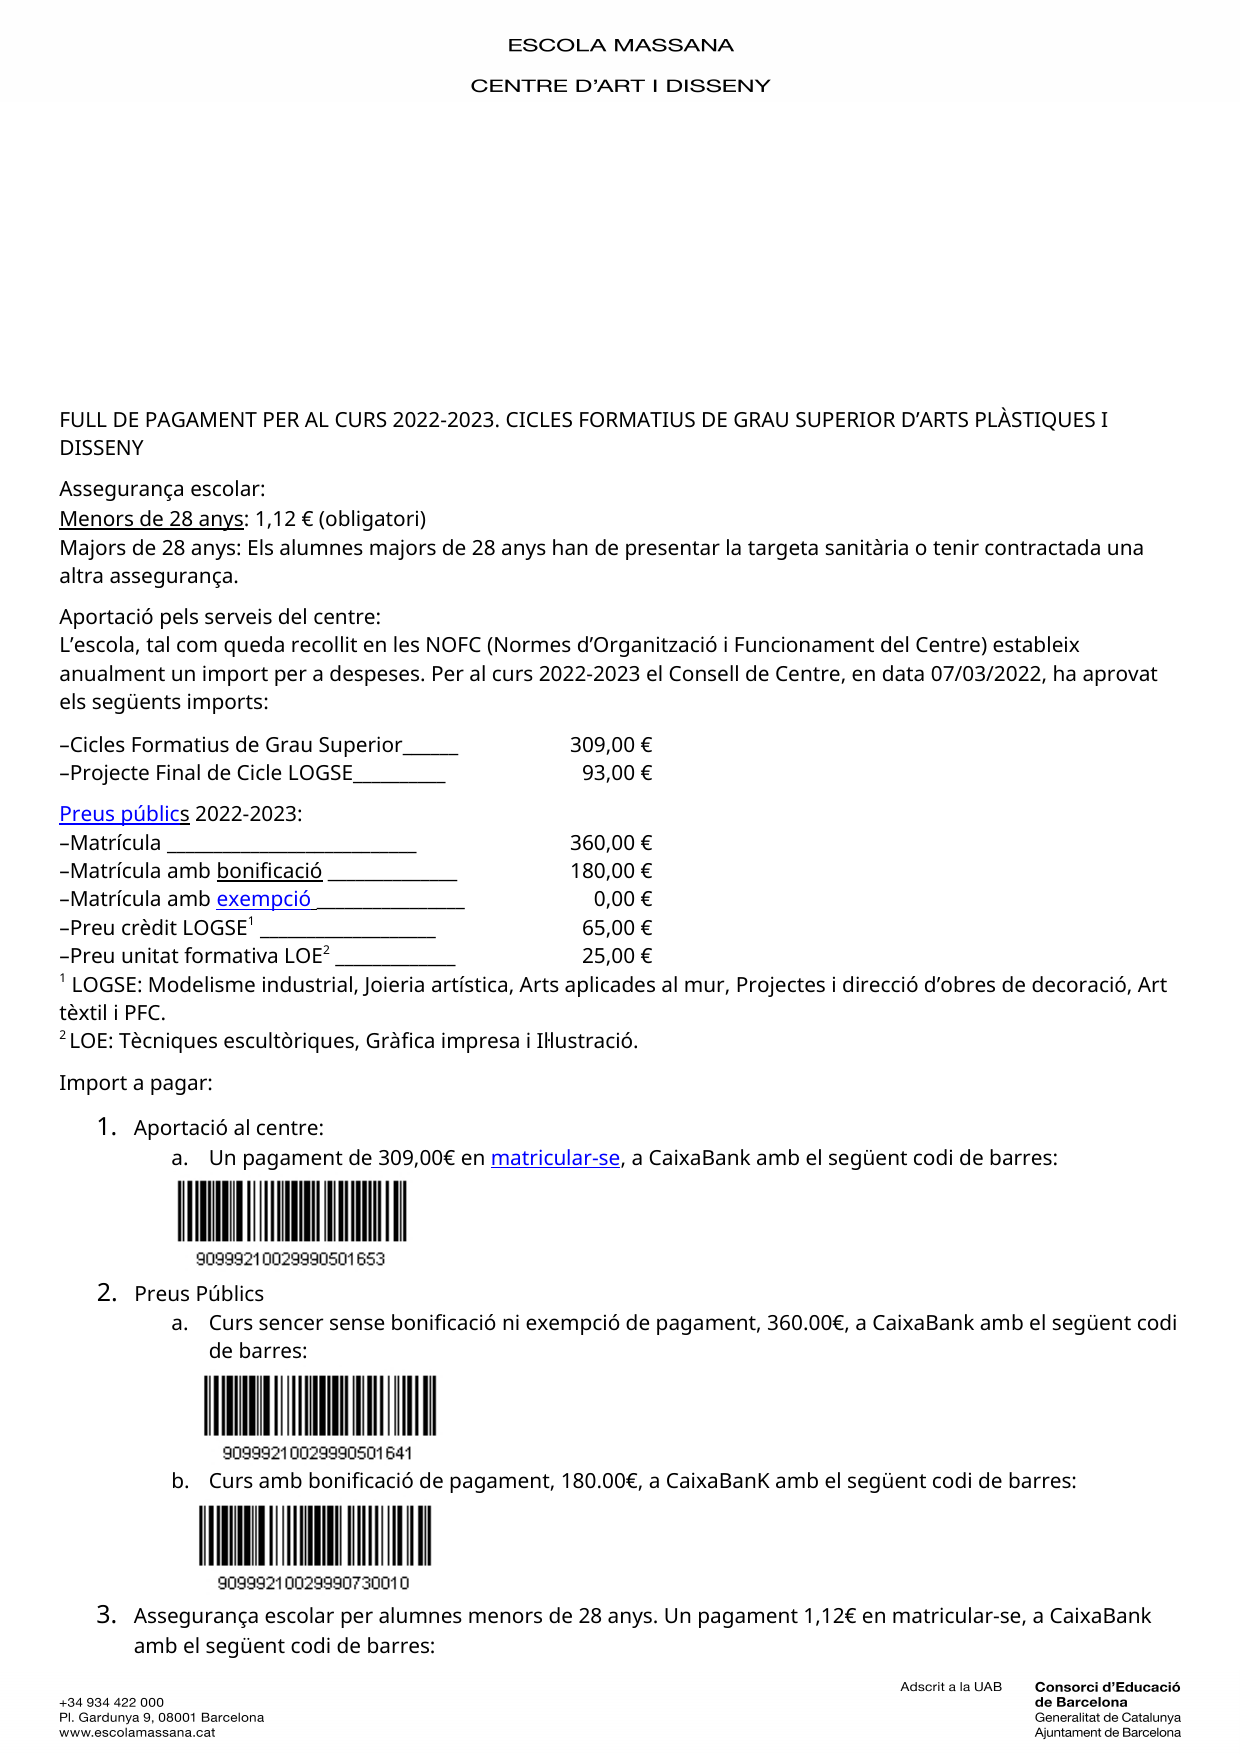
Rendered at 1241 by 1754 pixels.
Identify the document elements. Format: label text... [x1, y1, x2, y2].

text 1 LOGSE: Modelisme industrial, Joieria artística, Arts aplicades al mur, Projectes i direcció d’obres de decoració, Art tèxtil i PFC. [59, 970, 1181, 1027]
list Curs amb bonificació de pagament, 180.00€, a CaixaBanK amb el següent codi de barres: [171, 1467, 1181, 1495]
text –Matrícula amb exempció ________________ 0,00 € [59, 884, 1181, 913]
text –Matrícula ___________________________ 360,00 € [59, 828, 1181, 856]
list Preus Públics [97, 1274, 1181, 1308]
text –Projecte Final de Cicle LOGSE__________ 93,00 € [59, 758, 1181, 787]
text Import a pagar: [59, 1068, 1181, 1096]
text –Cicles Formatius de Grau Superior______ 309,00 € [59, 728, 1181, 758]
text Aportació pels serveis del centre: [59, 602, 1181, 630]
text Majors de 28 anys: Els alumnes majors de 28 anys han de presentar la targeta sanitària o tenir contractada una altra assegurança. [59, 533, 1181, 589]
text Assegurança escolar: [59, 474, 1181, 503]
text –Matrícula amb bonificació ______________ 180,00 € [59, 856, 1181, 884]
text –Preu crèdit LOGSE1 ___________________ 65,00 € [59, 913, 1181, 941]
picture [0, 0, 1241, 102]
text Preus públics 2022-2023: [59, 799, 1181, 828]
list Curs sencer sense bonificació ni exempció de pagament, 360.00€, a CaixaBank amb el següent codi de barres: [171, 1308, 1181, 1365]
list Assegurança escolar per alumnes menors de 28 anys. Un pagament 1,12€ en matricular-se, a CaixaBank amb el següent codi de barres: [96, 1597, 1181, 1659]
text 2 LOE: Tècniques escultòriques, Gràfica impresa i Il·lustració. [59, 1027, 1181, 1055]
picture [162, 1171, 427, 1275]
text FULL DE PAGAMENT PER AL CURS 2022-2023. CICLES FORMATIUS DE GRAU SUPERIOR D’ARTS PLÀSTIQUES I DISSENY [59, 405, 1181, 462]
text L’escola, tal com queda recollit en les NOFC (Normes d’Organització i Funcionament del Centre) estableix anualment un import per a despeses. Per al curs 2022-2023 el Consell de Centre, en data 07/03/2022, ha aprovat els següents imports: [59, 630, 1181, 716]
text Menors de 28 anys: 1,12 € (obligatori) [59, 503, 1181, 533]
text –Preu unitat formativa LOE2 _____________ 25,00 € [59, 941, 1181, 970]
list Un pagament de 309,00€ en matricular-se, a CaixaBank amb el següent codi de barres: [171, 1143, 1181, 1171]
list Aportació al centre: [96, 1108, 1181, 1143]
picture [0, 1670, 1240, 1754]
